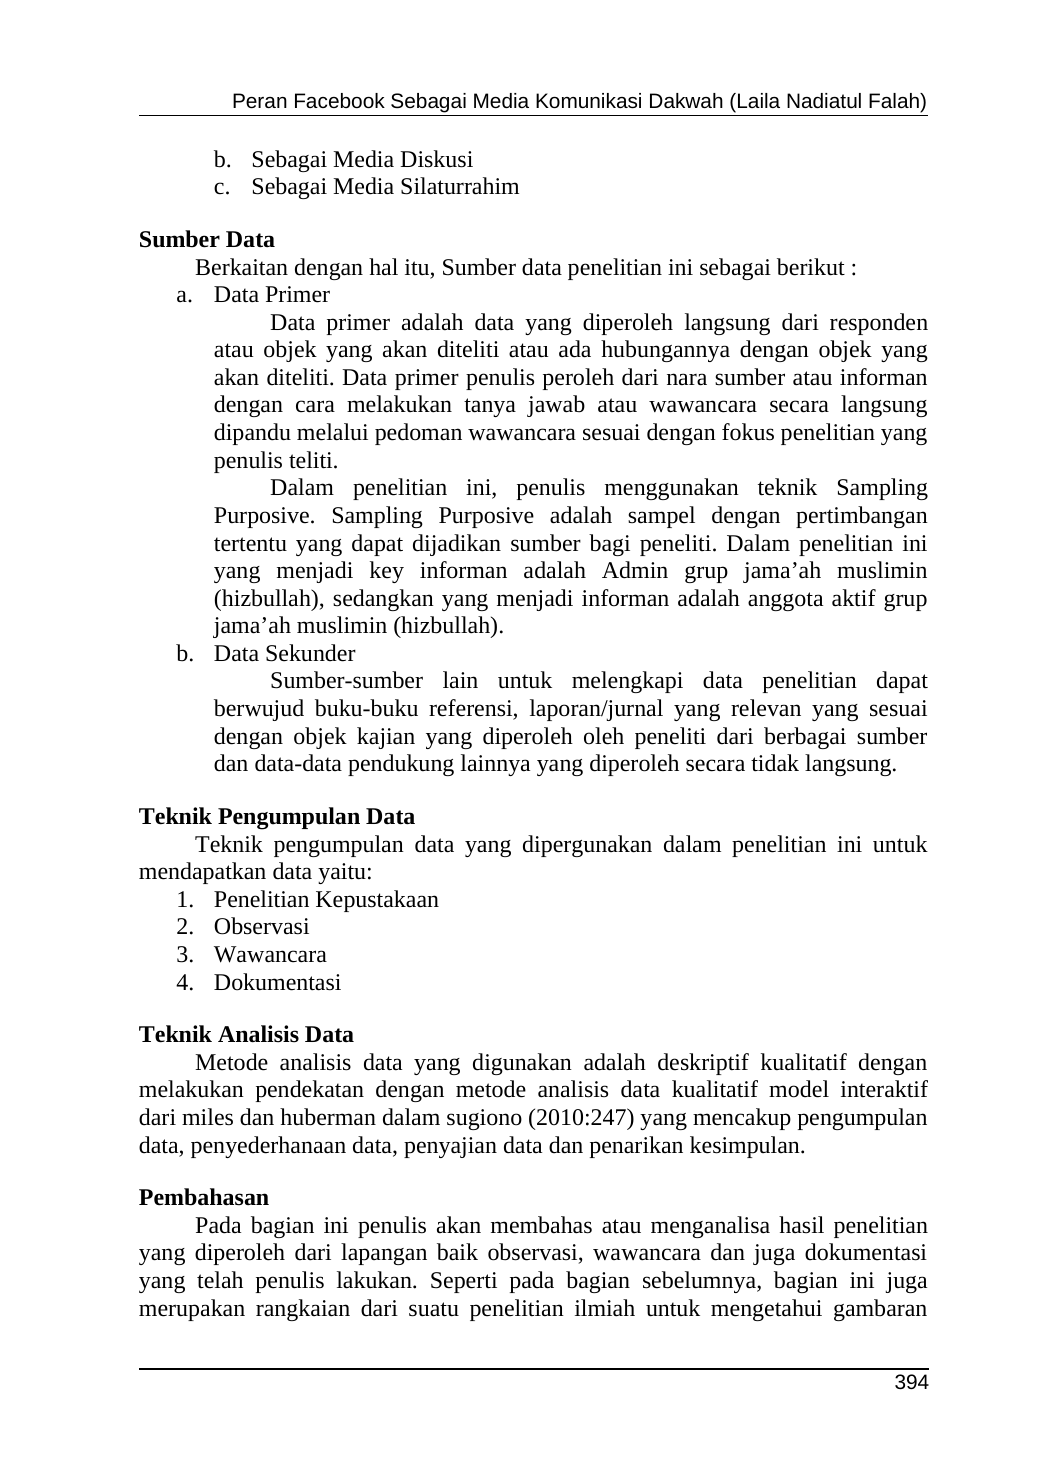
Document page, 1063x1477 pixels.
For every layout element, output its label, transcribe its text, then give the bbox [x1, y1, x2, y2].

text 3. Wawancara [176, 940, 929, 968]
text 4. Dokumentasi [176, 968, 929, 995]
text Dalam penelitian ini, penulis menggunakan teknik Sampling Purposive. Sampling Purposive adalah sampel dengan pertimbangan tertentu yang dapat dijadikan sumber bagi peneliti. Dalam penelitian ini yang menjadi key informan adalah Admin grup jama’ah muslimin (hizbullah), sedangkan yang menjadi informan adalah anggota aktif grup jama’ah muslimin (hizbullah). [214, 473, 929, 639]
text a. Data Primer [176, 280, 929, 308]
text b. Data Sekunder [176, 639, 929, 667]
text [139, 1211, 929, 1321]
text Teknik pengumpulan data yang dipergunakan dalam penelitian ini untuk mendapatkan data yaitu: [139, 829, 929, 885]
text b. Sebagai Media Diskusi [214, 145, 929, 172]
text Pembahasan [139, 1183, 929, 1211]
text Metode analisis data yang digunakan adalah deskriptif kualitatif dengan melakukan pendekatan dengan metode analisis data kualitatif model interaktif dari miles dan huberman dalam sugiono (2010:247) yang mencakup pengumpulan data, penyederhanaan data, penyajian data dan penarikan kesimpulan. [139, 1048, 929, 1158]
text c. Sebagai Media Silaturrahim [214, 172, 929, 200]
text 2. Observasi [176, 912, 929, 940]
text Berkaitan dengan hal itu, Sumber data penelitian ini sebagai berikut : [139, 252, 929, 280]
text 1. Penelitian Kepustakaan [176, 885, 929, 912]
text Teknik Pengumpulan Data [139, 802, 929, 829]
text Sumber Data [139, 225, 929, 252]
text Teknik Analisis Data [139, 1020, 929, 1048]
text Sumber-sumber lain untuk melengkapi data penelitian dapat berwujud buku-buku referensi, laporan/jurnal yang relevan yang sesuai dengan objek kajian yang diperoleh oleh peneliti dari berbagai sumber dan data-data pendukung lainnya yang diperoleh secara tidak langsung. [176, 667, 929, 777]
text Data primer adalah data yang diperoleh langsung dari responden atau objek yang akan diteliti atau ada hubungannya dengan objek yang akan diteliti. Data primer penulis peroleh dari nara sumber atau informan dengan cara melakukan tanya jawab atau wawancara secara langsung dipandu melalui pedoman wawancara sesuai dengan fokus penelitian yang penulis teliti. [214, 308, 929, 473]
